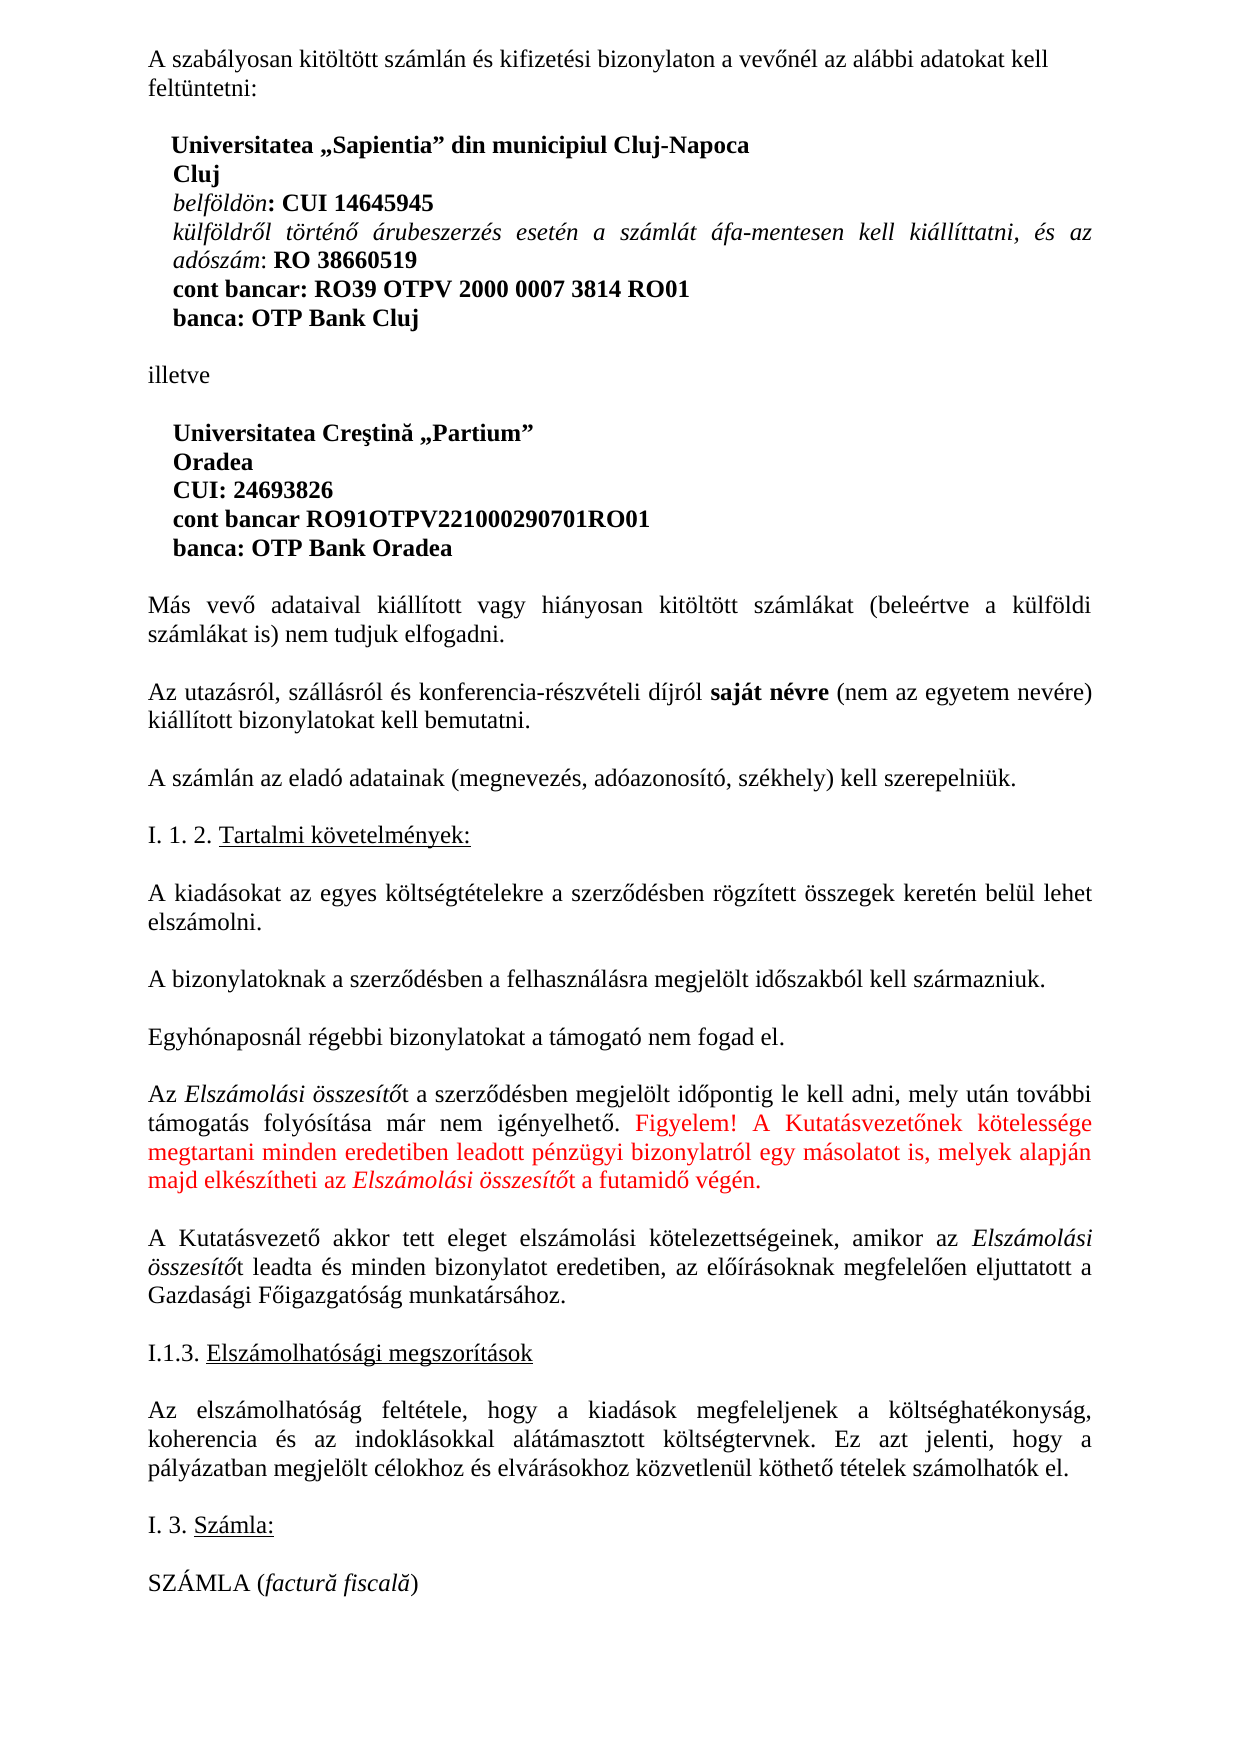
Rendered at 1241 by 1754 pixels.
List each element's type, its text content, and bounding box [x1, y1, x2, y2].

text I. 1. 2. Tartalmi követelmények: [148, 821, 1093, 849]
text banca: OTP Bank Oradea [148, 533, 1093, 562]
text banca: OTP Bank Cluj [148, 303, 1093, 332]
text belföldön: CUI 14645945 [148, 188, 1093, 217]
text külföldről történő árubeszerzés esetén a számlát áfa-mentesen kell kiállíttatni, és az adószám: RO 38660519 [173, 217, 1093, 274]
text Cluj [148, 159, 1093, 188]
text I.1.3. Elszámolhatósági megszorítások [148, 1338, 1093, 1367]
text Egyhónaposnál régebbi bizonylatokat a támogató nem fogad el. [148, 1022, 1093, 1051]
text A szabályosan kitöltött számlán és kifizetési bizonylaton a vevőnél az alábbi adatokat kell feltüntetni: [148, 44, 1093, 102]
text A kiadásokat az egyes költségtételekre a szerződésben rögzített összegek keretén belül lehet elszámolni. [148, 878, 1093, 936]
text A számlán az eladó adatainak (megnevezés, adóazonosító, székhely) kell szerepelniük. [148, 763, 1093, 792]
text Az utazásról, szállásról és konferencia-részvételi díjról saját névre (nem az egyetem nevére) kiállított bizonylatokat kell bemutatni. [148, 677, 1093, 734]
text Az elszámolhatóság feltétele, hogy a kiadások megfeleljenek a költséghatékonyság, koherencia és az indoklásokkal alátámasztott költségtervnek. Ez azt jelenti, hogy a pályázatban megjelölt célokhoz és elvárásokhoz közvetlenül köthető tételek számolhatók el. [148, 1396, 1093, 1482]
text Az Elszámolási összesítőt a szerződésben megjelölt időpontig le kell adni, mely után további támogatás folyósítása már nem igényelhető. Figyelem! A Kutatásvezetőnek kötelessége megtartani minden eredetiben leadott pénzügyi bizonylatról egy másolatot is, melyek alapján majd elkészítheti az Elszámolási összesítőt a futamidő végén. [148, 1079, 1093, 1194]
text cont bancar: RO39 OTPV 2000 0007 3814 RO01 [148, 274, 1093, 303]
text Universitatea Creştină „Partium” [148, 418, 1093, 447]
text A Kutatásvezető akkor tett eleget elszámolási kötelezettségeinek, amikor az Elszámolási összesítőt leadta és minden bizonylatot eredetiben, az előírásoknak megfelelően eljuttatott a Gazdasági Főigazgatóság munkatársához. [148, 1223, 1093, 1309]
text Oradea [148, 447, 1093, 476]
text cont bancar RO91OTPV221000290701RO01 [148, 504, 1093, 533]
text Más vevő adataival kiállított vagy hiányosan kitöltött számlákat (beleértve a külföldi számlákat is) nem tudjuk elfogadni. [148, 591, 1093, 648]
text illetve [148, 361, 1093, 389]
text Universitatea „Sapientia” din municipiul Cluj-Napoca [148, 131, 1093, 159]
text CUI: 24693826 [148, 476, 1093, 504]
text I. 3. Számla: [148, 1511, 1093, 1539]
text A bizonylatoknak a szerződésben a felhasználásra megjelölt időszakból kell származniuk. [148, 964, 1093, 993]
text SZÁMLA (factură fiscală) [148, 1568, 1093, 1597]
